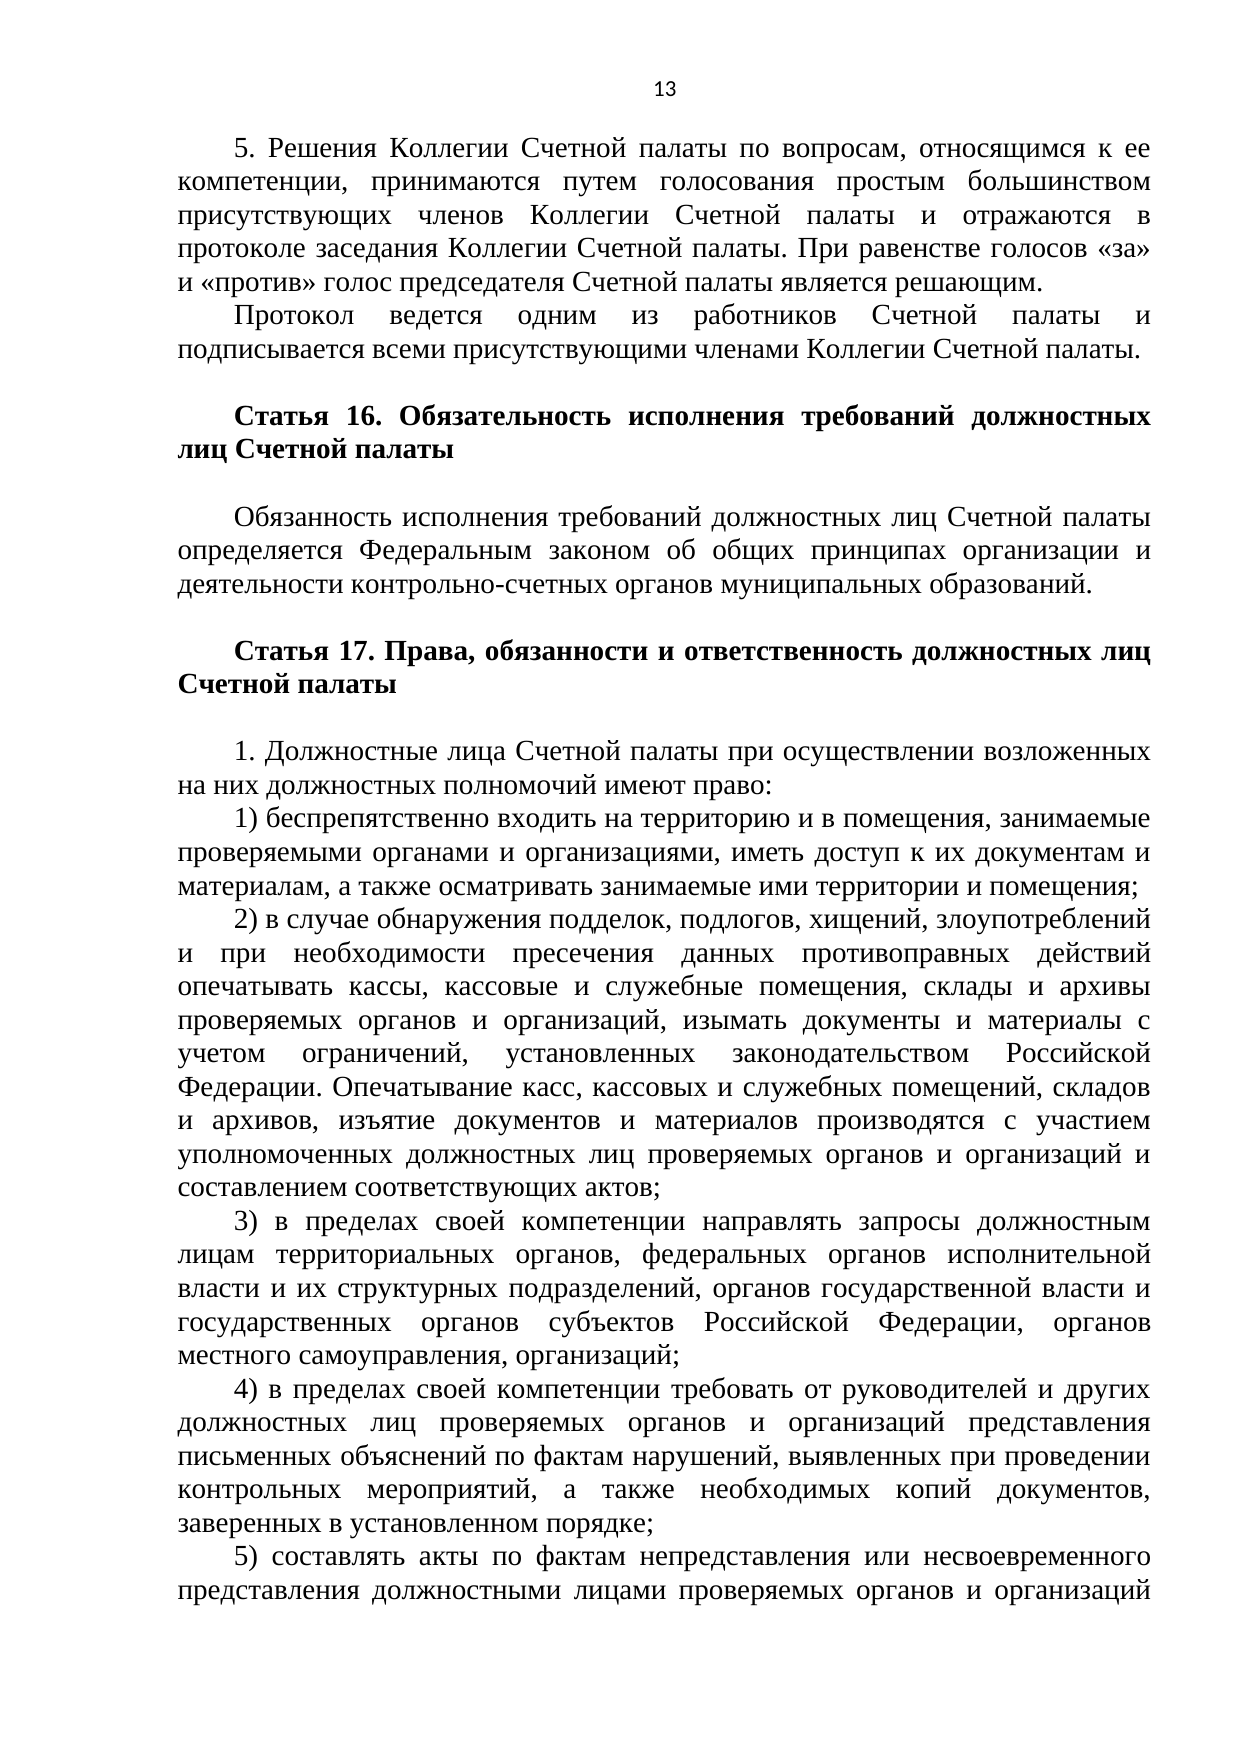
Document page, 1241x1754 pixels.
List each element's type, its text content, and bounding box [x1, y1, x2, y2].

text 5. Решения Коллегии Счетной палаты по вопросам, относящимся к ее компетенции, принимаются путем голосования простым большинством присутствующих членов Коллегии Счетной палаты и отражаются в протоколе заседания Коллегии Счетной палаты. При равенстве голосов «за» и «против» голос председателя Счетной палаты является решающим. [177, 130, 1152, 297]
text Статья 16. Обязательность исполнения требований должностных лиц Счетной палаты [177, 398, 1152, 465]
text 3) в пределах своей компетенции направлять запросы должностным лицам территориальных органов, федеральных органов исполнительной власти и их структурных подразделений, органов государственной власти и государственных органов субъектов Российской Федерации, органов местного самоуправления, организаций; [177, 1203, 1152, 1371]
text Статья 17. Права, обязанности и ответственность должностных лиц Счетной палаты [177, 633, 1152, 700]
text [177, 1538, 1152, 1606]
text 2) в случае обнаружения подделок, подлогов, хищений, злоупотреблений и при необходимости пресечения данных противоправных действий опечатывать кассы, кассовые и служебные помещения, склады и архивы проверяемых органов и организаций, изымать документы и материалы с учетом ограничений, установленных законодательством Российской Федерации. Опечатывание касс, кассовых и служебных помещений, складов и архивов, изъятие документов и материалов производятся с участием уполномоченных должностных лиц проверяемых органов и организаций и составлением соответствующих актов; [177, 901, 1152, 1203]
text 1) беспрепятственно входить на территорию и в помещения, занимаемые проверяемыми органами и организациями, иметь доступ к их документам и материалам, а также осматривать занимаемые ими территории и помещения; [177, 801, 1152, 901]
text Протокол ведется одним из работников Счетной палаты и подписывается всеми присутствующими членами Коллегии Счетной палаты. [177, 297, 1152, 364]
text 4) в пределах своей компетенции требовать от руководителей и других должностных лиц проверяемых органов и организаций представления письменных объяснений по фактам нарушений, выявленных при проведении контрольных мероприятий, а также необходимых копий документов, заверенных в установленном порядке; [177, 1371, 1152, 1538]
text Обязанность исполнения требований должностных лиц Счетной палаты определяется Федеральным законом об общих принципах организации и деятельности контрольно-счетных органов муниципальных образований. [177, 499, 1152, 599]
text 1. Должностные лица Счетной палаты при осуществлении возложенных на них должностных полномочий имеют право: [177, 733, 1152, 801]
